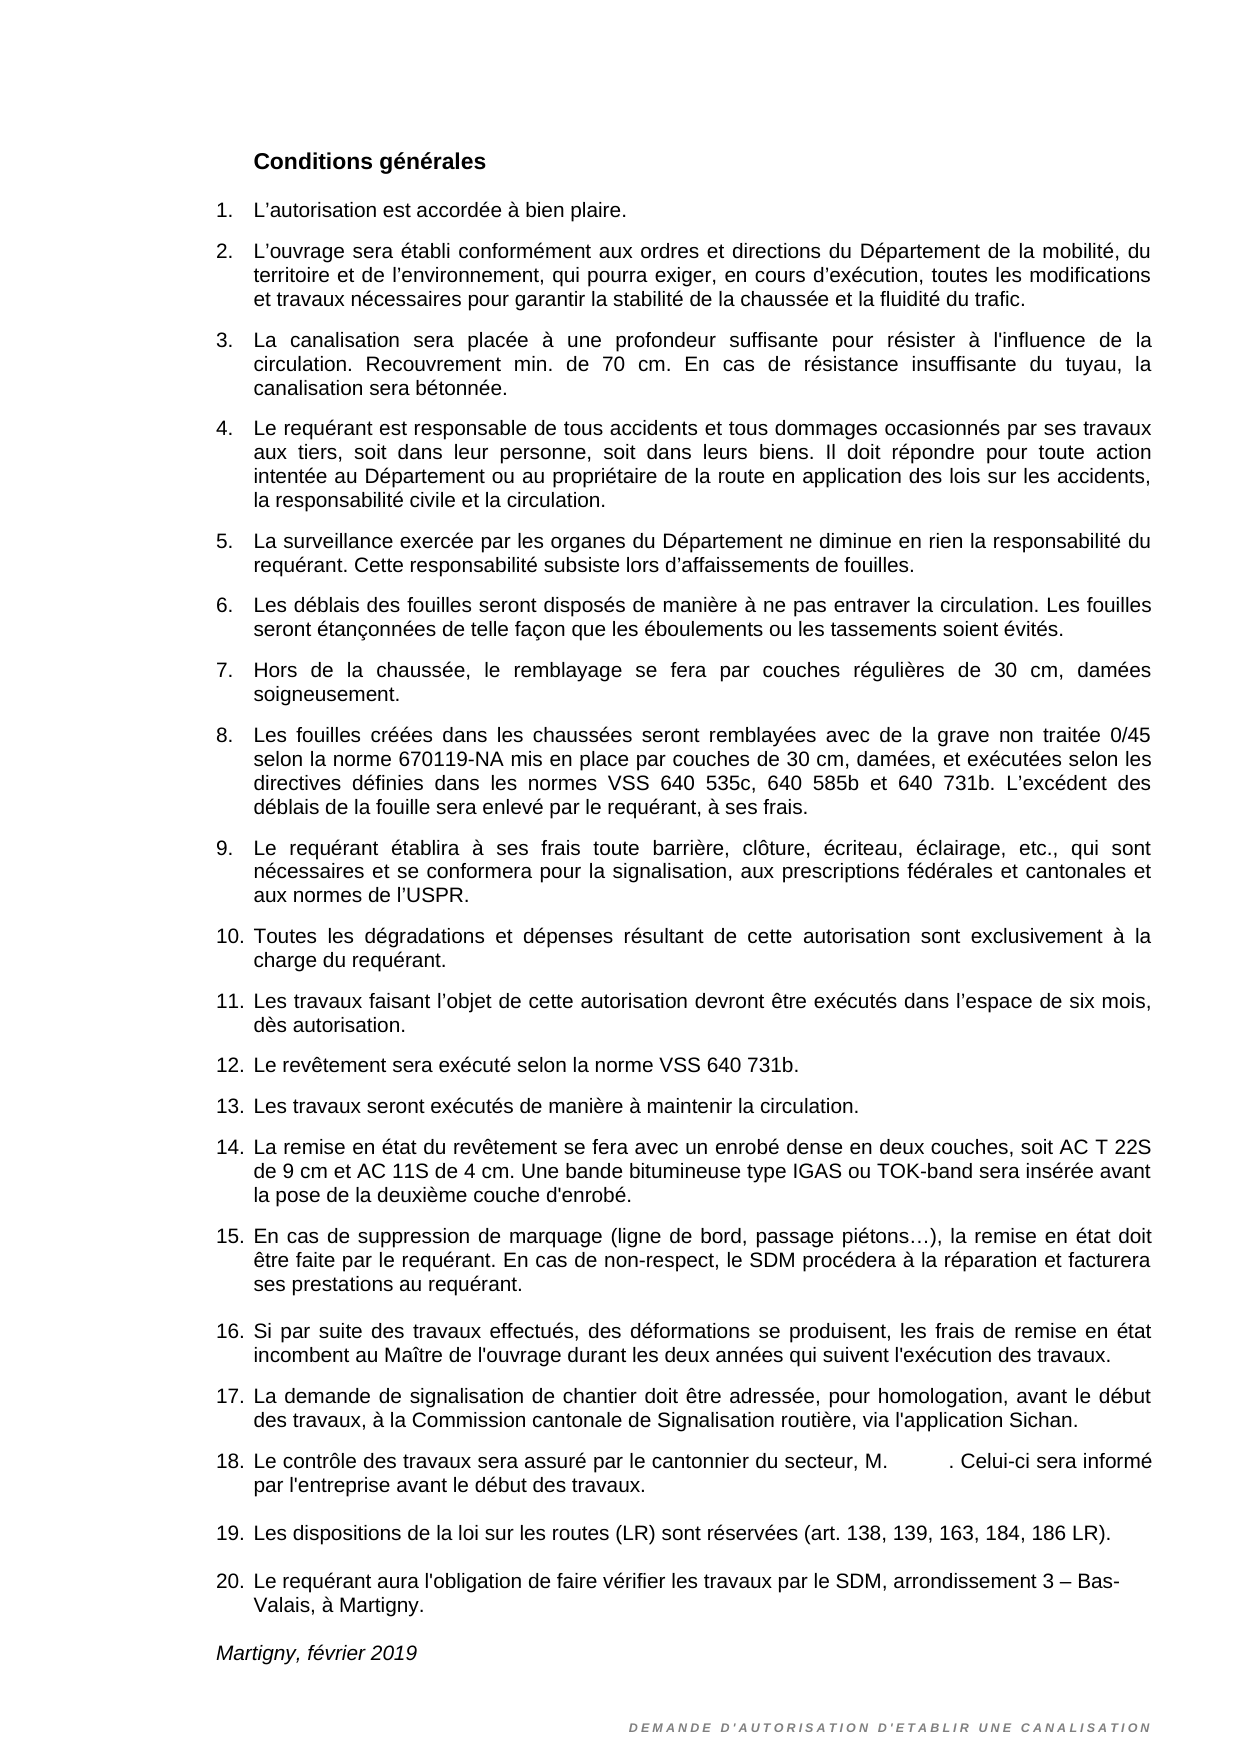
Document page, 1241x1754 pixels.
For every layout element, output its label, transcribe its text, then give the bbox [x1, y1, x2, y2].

list Les travaux faisant l’objet de cette autorisation devront être exécutés dans l’espace de six mois, dès autorisation. [216, 989, 1153, 1037]
list La canalisation sera placée à une profondeur suffisante pour résister à l'influence de la circulation. Recouvrement min. de 70 cm. En cas de résistance insuffisante du tuyau, la canalisation sera bétonnée. [216, 327, 1153, 399]
list La demande de signalisation de chantier doit être adressée, pour homologation, avant le début des travaux, à la Commission cantonale de Signalisation routière, via l'application Sichan. [216, 1384, 1153, 1432]
list Les fouilles créées dans les chaussées seront remblayées avec de la grave non traitée 0/45 selon la norme 670119-NA mis en place par couches de 30 cm, damées, et exécutées selon les directives définies dans les normes VSS 640 535c, 640 585b et 640 731b. L’excédent des déblais de la fouille sera enlevé par le requérant, à ses frais. [216, 723, 1153, 818]
text Conditions générales [253, 148, 1150, 174]
list En cas de suppression de marquage (ligne de bord, passage piétons…), la remise en état doit être faite par le requérant. En cas de non-respect, le SDM procédera à la réparation et facturera ses prestations au requérant. [216, 1223, 1153, 1295]
list Hors de la chaussée, le remblayage se fera par couches régulières de 30 cm, damées soigneusement. [216, 658, 1153, 706]
list La surveillance exercée par les organes du Département ne diminue en rien la responsabilité du requérant. Cette responsabilité subsiste lors d’affaissements de fouilles. [216, 529, 1153, 577]
list Si par suite des travaux effectués, des déformations se produisent, les frais de remise en état incombent au Maître de l'ouvrage durant les deux années qui suivent l'exécution des travaux. [216, 1319, 1153, 1367]
list Le requérant aura l'obligation de faire vérifier les travaux par le SDM, arrondissement 3 – Bas-Valais, à Martigny. [216, 1568, 1153, 1616]
list L’ouvrage sera établi conformément aux ordres et directions du Département de la mobilité, du territoire et de l’environnement, qui pourra exiger, en cours d’exécution, toutes les modifications et travaux nécessaires pour garantir la stabilité de la chaussée et la fluidité du trafic. [216, 239, 1153, 311]
list Le contrôle des travaux sera assuré par le cantonnier du secteur, M. . Celui-ci sera informé par l'entreprise avant le début des travaux. [216, 1449, 1153, 1497]
list Le requérant est responsable de tous accidents et tous dommages occasionnés par ses travaux aux tiers, soit dans leur personne, soit dans leurs biens. Il doit répondre pour toute action intentée au Département ou au propriétaire de la route en application des lois sur les accidents, la responsabilité civile et la circulation. [216, 416, 1153, 512]
list Toutes les dégradations et dépenses résultant de cette autorisation sont exclusivement à la charge du requérant. [216, 924, 1153, 972]
text Martigny, février 2019 [216, 1640, 1153, 1664]
list Les déblais des fouilles seront disposés de manière à ne pas entraver la circulation. Les fouilles seront étançonnées de telle façon que les éboulements ou les tassements soient évités. [216, 593, 1153, 641]
list L’autorisation est accordée à bien plaire. [216, 198, 1153, 222]
list Le revêtement sera exécuté selon la norme VSS 640 731b. [216, 1053, 1153, 1077]
list Le requérant établira à ses frais toute barrière, clôture, écriteau, éclairage, etc., qui sont nécessaires et se conformera pour la signalisation, aux prescriptions fédérales et cantonales et aux normes de l’USPR. [216, 835, 1153, 907]
list Les dispositions de la loi sur les routes (LR) sont réservées (art. 138, 139, 163, 184, 186 LR). [216, 1521, 1153, 1544]
list Les travaux seront exécutés de manière à maintenir la circulation. [216, 1094, 1153, 1118]
list La remise en état du revêtement se fera avec un enrobé dense en deux couches, soit AC T 22S de 9 cm et AC 11S de 4 cm. Une bande bitumineuse type IGAS ou TOK-band sera insérée avant la pose de la deuxième couche d'enrobé. [216, 1135, 1153, 1207]
